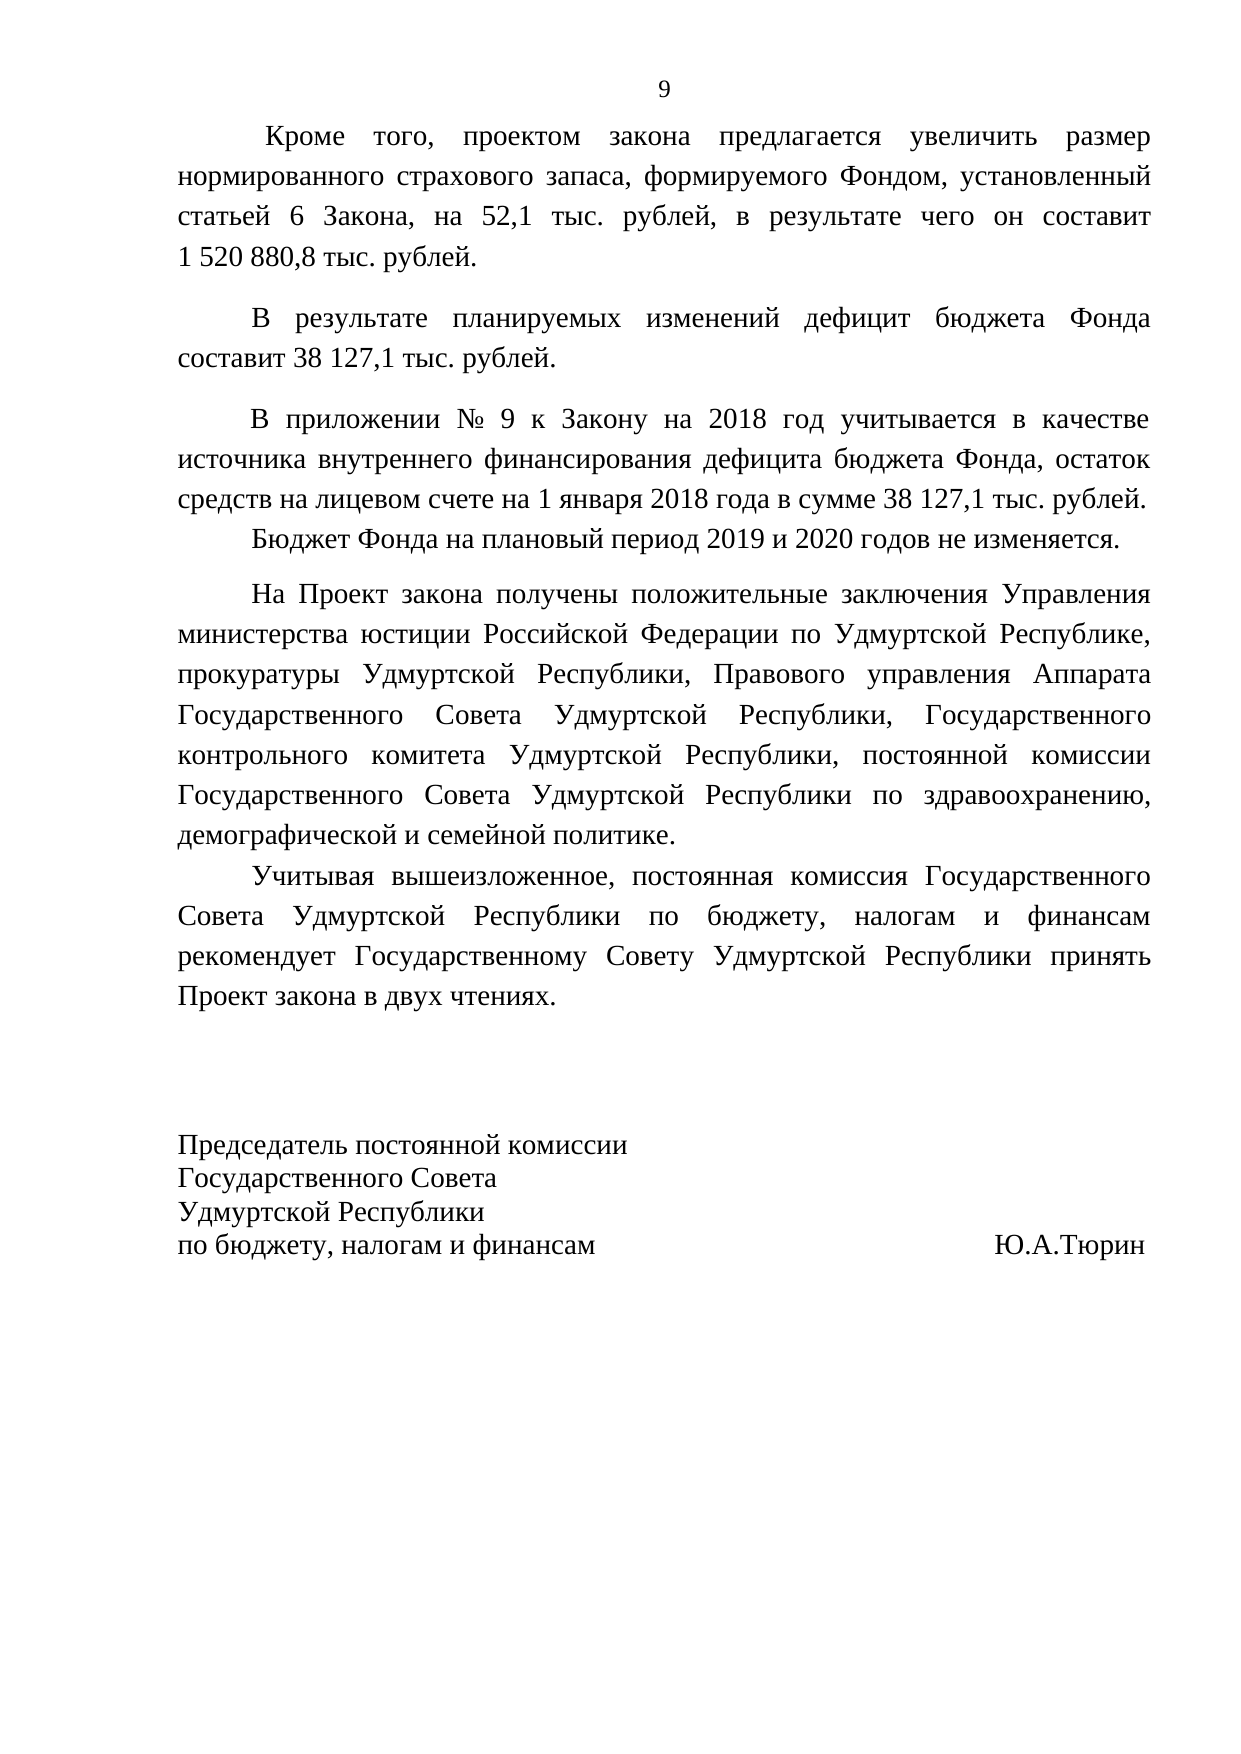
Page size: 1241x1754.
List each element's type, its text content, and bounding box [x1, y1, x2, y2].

text по бюджету, налогам и финансам Ю.А.Тюрин [177, 1227, 1152, 1261]
text Кроме того, проектом закона предлагается увеличить размер нормированного страхового запаса, формируемого Фондом, установленный статьей 6 Закона, на 52,1 тыс. рублей, в результате чего он составит 1 520 880,8 тыс. рублей. [177, 118, 1152, 272]
text В приложении № 9 к Закону на 2018 год учитывается в качестве источника внутреннего финансирования дефицита бюджета Фонда, остаток средств на лицевом счете на 1 января 2018 года в сумме 38 127,1 тыс. рублей. [177, 401, 1151, 515]
text На Проект закона получены положительные заключения Управления министерства юстиции Российской Федерации по Удмуртской Республике, прокуратуры Удмуртской Республики, Правового управления Аппарата Государственного Совета Удмуртской Республики, Государственного контрольного комитета Удмуртской Республики, постоянной комиссии Государственного Совета Удмуртской Республики по здравоохранению, демографической и семейной политике. [177, 576, 1152, 851]
text Удмуртской Республики [177, 1194, 1152, 1227]
text Учитывая вышеизложенное, постоянная комиссия Государственного Совета Удмуртской Республики по бюджету, налогам и финансам рекомендует Государственному Совету Удмуртской Республики принять Проект закона в двух чтениях. [177, 858, 1152, 1012]
text Государственного Совета [177, 1160, 1152, 1194]
text Председатель постоянной комиссии [177, 1127, 1152, 1160]
text Бюджет Фонда на плановый период 2019 и 2020 годов не изменяется. [177, 522, 1152, 555]
text В результате планируемых изменений дефицит бюджета Фонда составит 38 127,1 тыс. рублей. [177, 300, 1152, 373]
